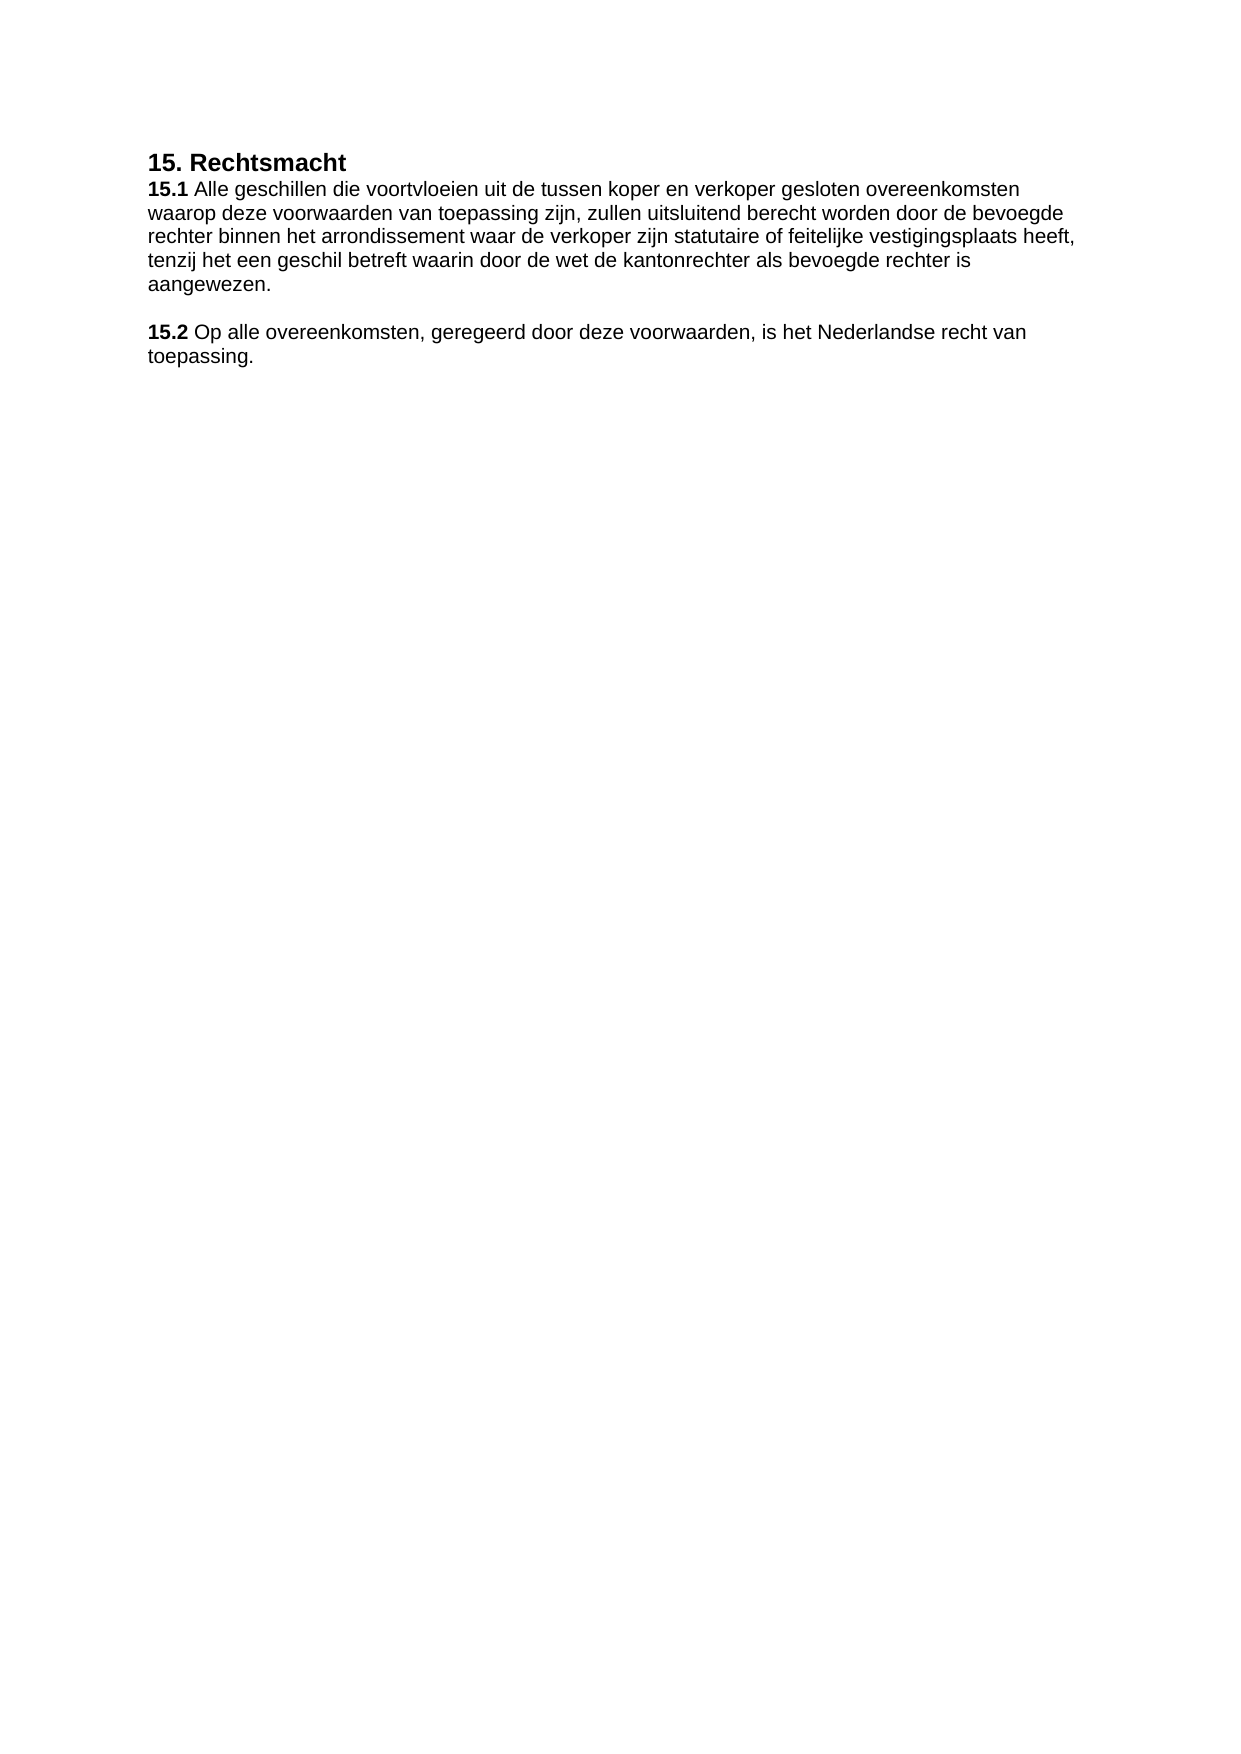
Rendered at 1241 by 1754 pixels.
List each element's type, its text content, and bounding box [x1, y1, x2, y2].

text 15. Rechtsmacht [148, 148, 1093, 176]
text 15.2 Op alle overeenkomsten, geregeerd door deze voorwaarden, is het Nederlandse recht van toepassing. [148, 320, 1093, 368]
text 15.1 Alle geschillen die voortvloeien uit de tussen koper en verkoper gesloten overeenkomsten waarop deze voorwaarden van toepassing zijn, zullen uitsluitend berecht worden door de bevoegde rechter binnen het arrondissement waar de verkoper zijn statutaire of feitelijke vestigingsplaats heeft, tenzij het een geschil betreft waarin door de wet de kantonrechter als bevoegde rechter is aangewezen. [148, 176, 1093, 296]
